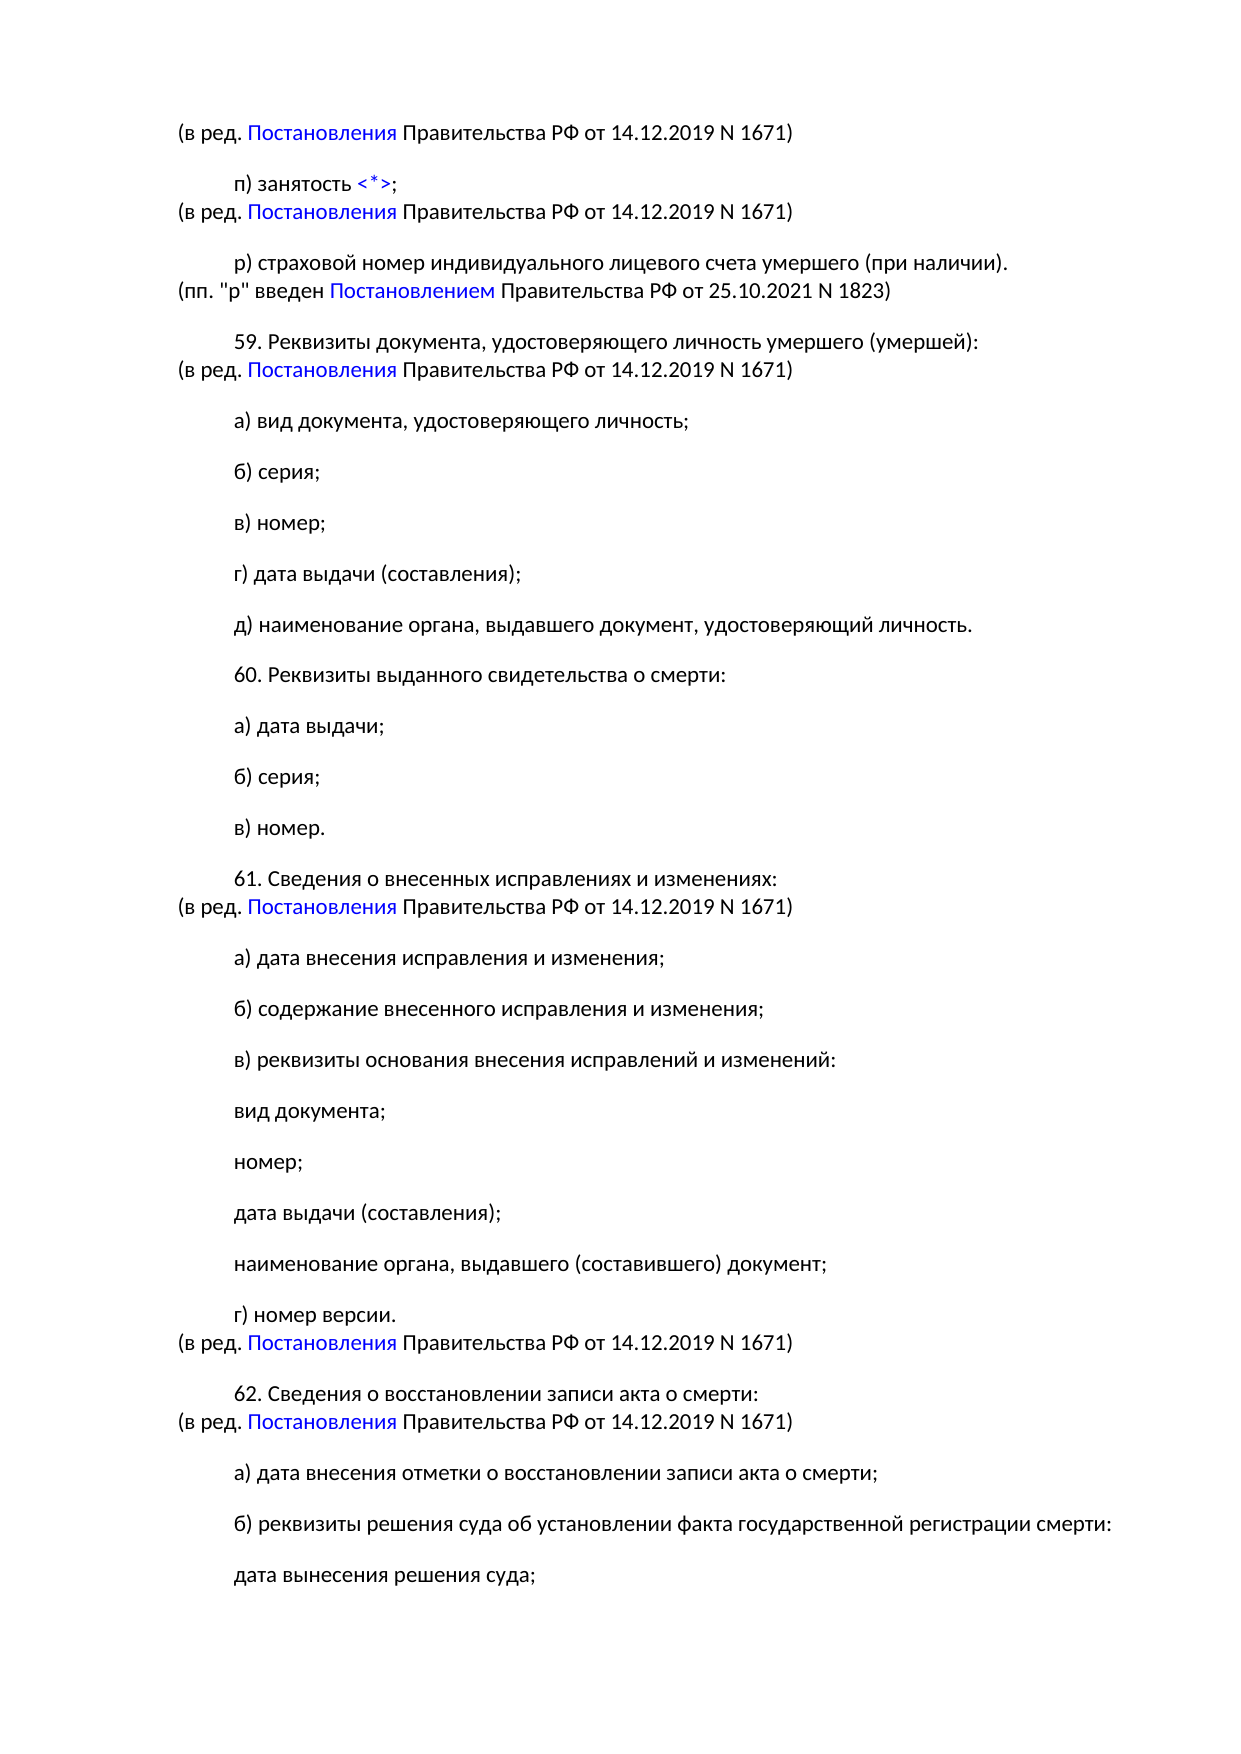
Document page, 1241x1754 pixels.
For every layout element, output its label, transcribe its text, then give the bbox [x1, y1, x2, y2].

text б) реквизиты решения суда об установлении факта государственной регистрации смерти: [177, 1509, 1152, 1537]
text (в ред. Постановления Правительства РФ от 14.12.2019 N 1671) [177, 892, 1152, 920]
text (в ред. Постановления Правительства РФ от 14.12.2019 N 1671) [177, 355, 1152, 383]
text дата вынесения решения суда; [177, 1560, 1152, 1588]
text в) номер; [177, 508, 1152, 536]
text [177, 118, 1152, 146]
text б) серия; [177, 762, 1152, 791]
text р) страховой номер индивидуального лицевого счета умершего (при наличии). [177, 248, 1152, 276]
text а) дата внесения отметки о восстановлении записи акта о смерти; [177, 1458, 1152, 1486]
text (пп. "р" введен Постановлением Правительства РФ от 25.10.2021 N 1823) [177, 276, 1152, 304]
text (в ред. Постановления Правительства РФ от 14.12.2019 N 1671) [177, 1328, 1152, 1356]
text номер; [177, 1147, 1152, 1175]
text 59. Реквизиты документа, удостоверяющего личность умершего (умершей): [177, 327, 1152, 355]
text п) занятость <*>; [177, 169, 1152, 197]
text в) номер. [177, 813, 1152, 841]
text а) дата выдачи; [177, 712, 1152, 739]
text а) вид документа, удостоверяющего личность; [177, 406, 1152, 434]
text а) дата внесения исправления и изменения; [177, 943, 1152, 971]
text 61. Сведения о внесенных исправлениях и изменениях: [177, 864, 1152, 892]
text б) серия; [177, 457, 1152, 485]
text б) содержание внесенного исправления и изменения; [177, 994, 1152, 1022]
text наименование органа, выдавшего (составившего) документ; [177, 1249, 1152, 1277]
text (в ред. Постановления Правительства РФ от 14.12.2019 N 1671) [177, 1407, 1152, 1435]
text вид документа; [177, 1096, 1152, 1124]
text д) наименование органа, выдавшего документ, удостоверяющий личность. [177, 610, 1152, 638]
text дата выдачи (составления); [177, 1198, 1152, 1226]
text 60. Реквизиты выданного свидетельства о смерти: [177, 661, 1152, 689]
text г) дата выдачи (составления); [177, 559, 1152, 587]
text 62. Сведения о восстановлении записи акта о смерти: [177, 1379, 1152, 1407]
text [177, 197, 1152, 225]
text г) номер версии. [177, 1300, 1152, 1328]
text в) реквизиты основания внесения исправлений и изменений: [177, 1045, 1152, 1073]
